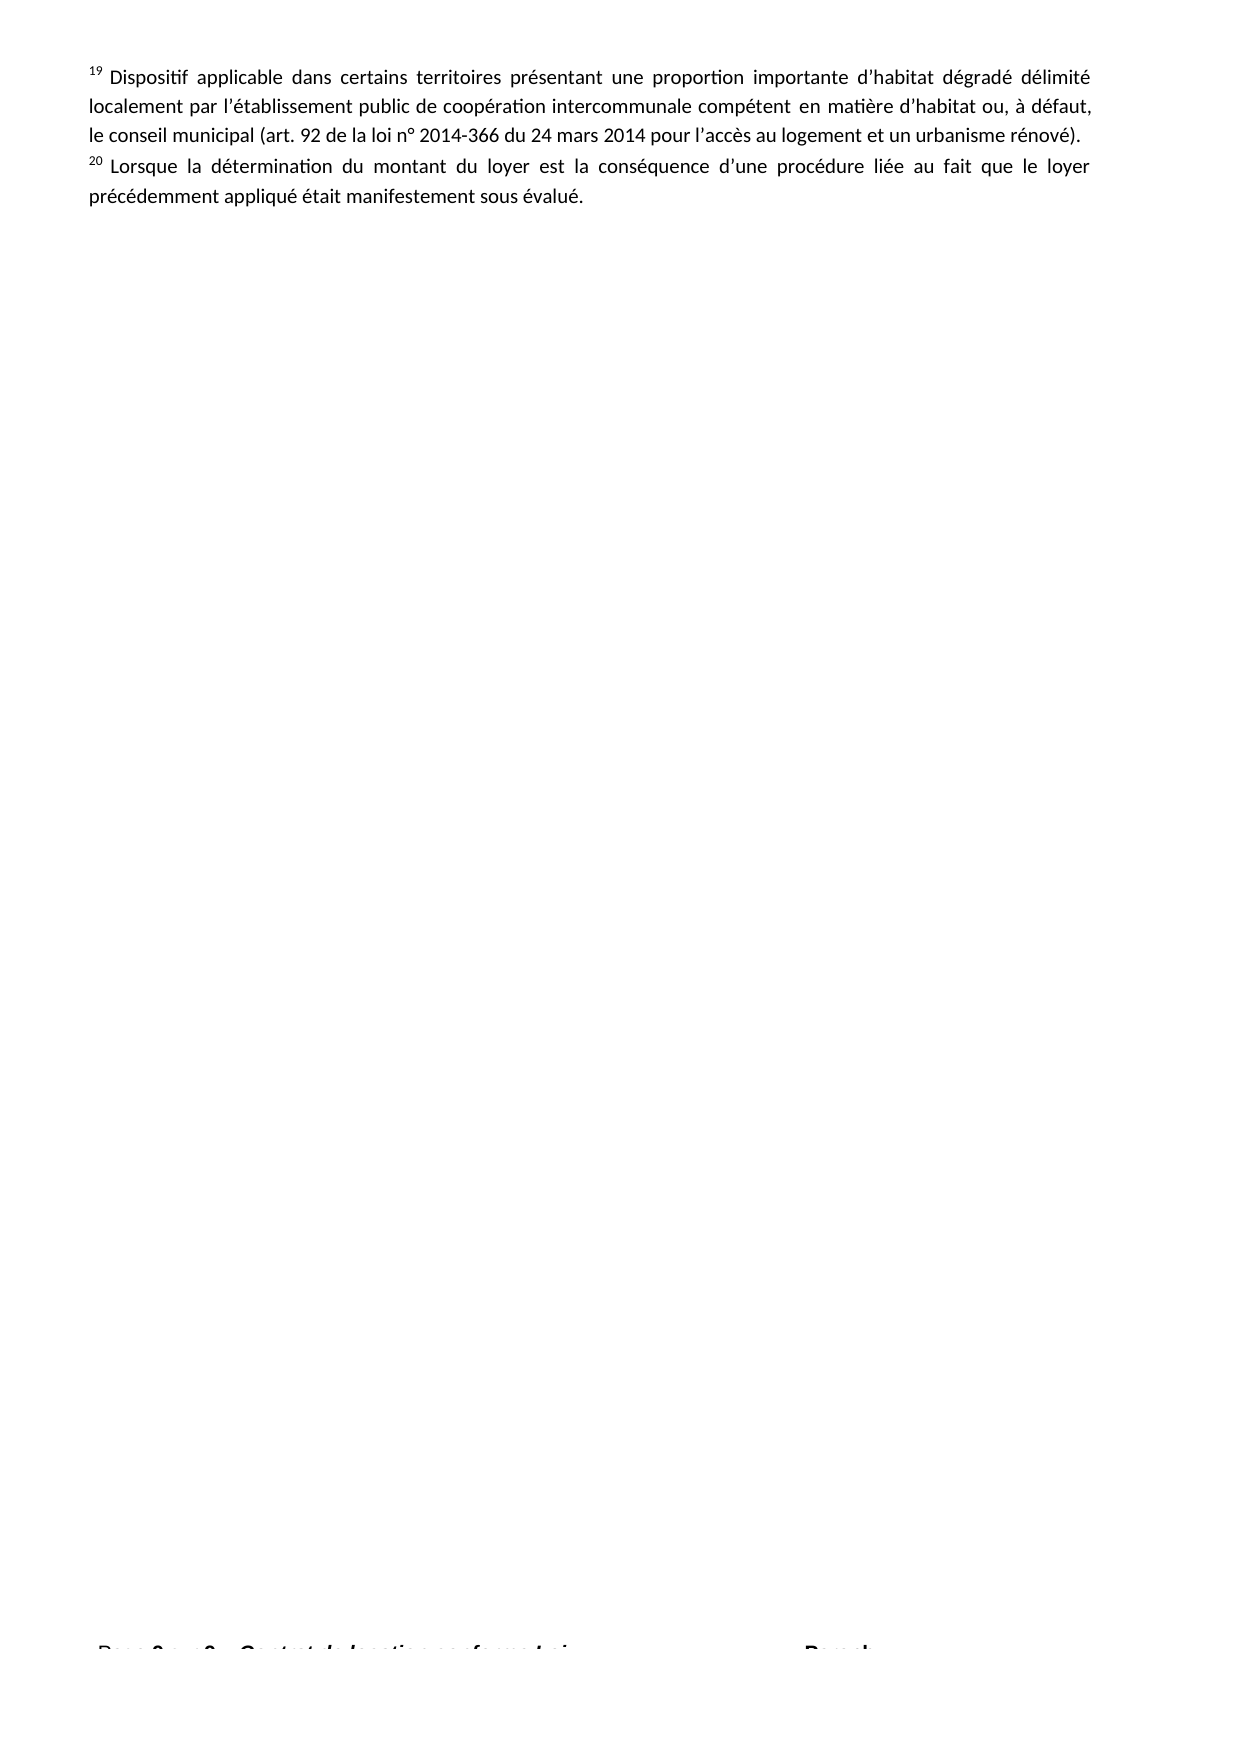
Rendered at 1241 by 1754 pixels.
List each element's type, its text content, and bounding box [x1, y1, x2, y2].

text 19 Dispositif applicable dans certains territoires présentant une proportion importante d’habitat dégradé délimité localement par l’établissement public de coopération intercommunale compétent en matière d’habitat ou, à défaut, le conseil municipal (art. 92 de la loi n° 2014-366 du 24 mars 2014 pour l’accès au logement et un urbanisme rénové). [89, 62, 1093, 148]
text 20 Lorsque la détermination du montant du loyer est la conséquence d’une procédure liée au fait que le loyer précédemment appliqué était manifestement sous évalué. [89, 152, 1093, 208]
